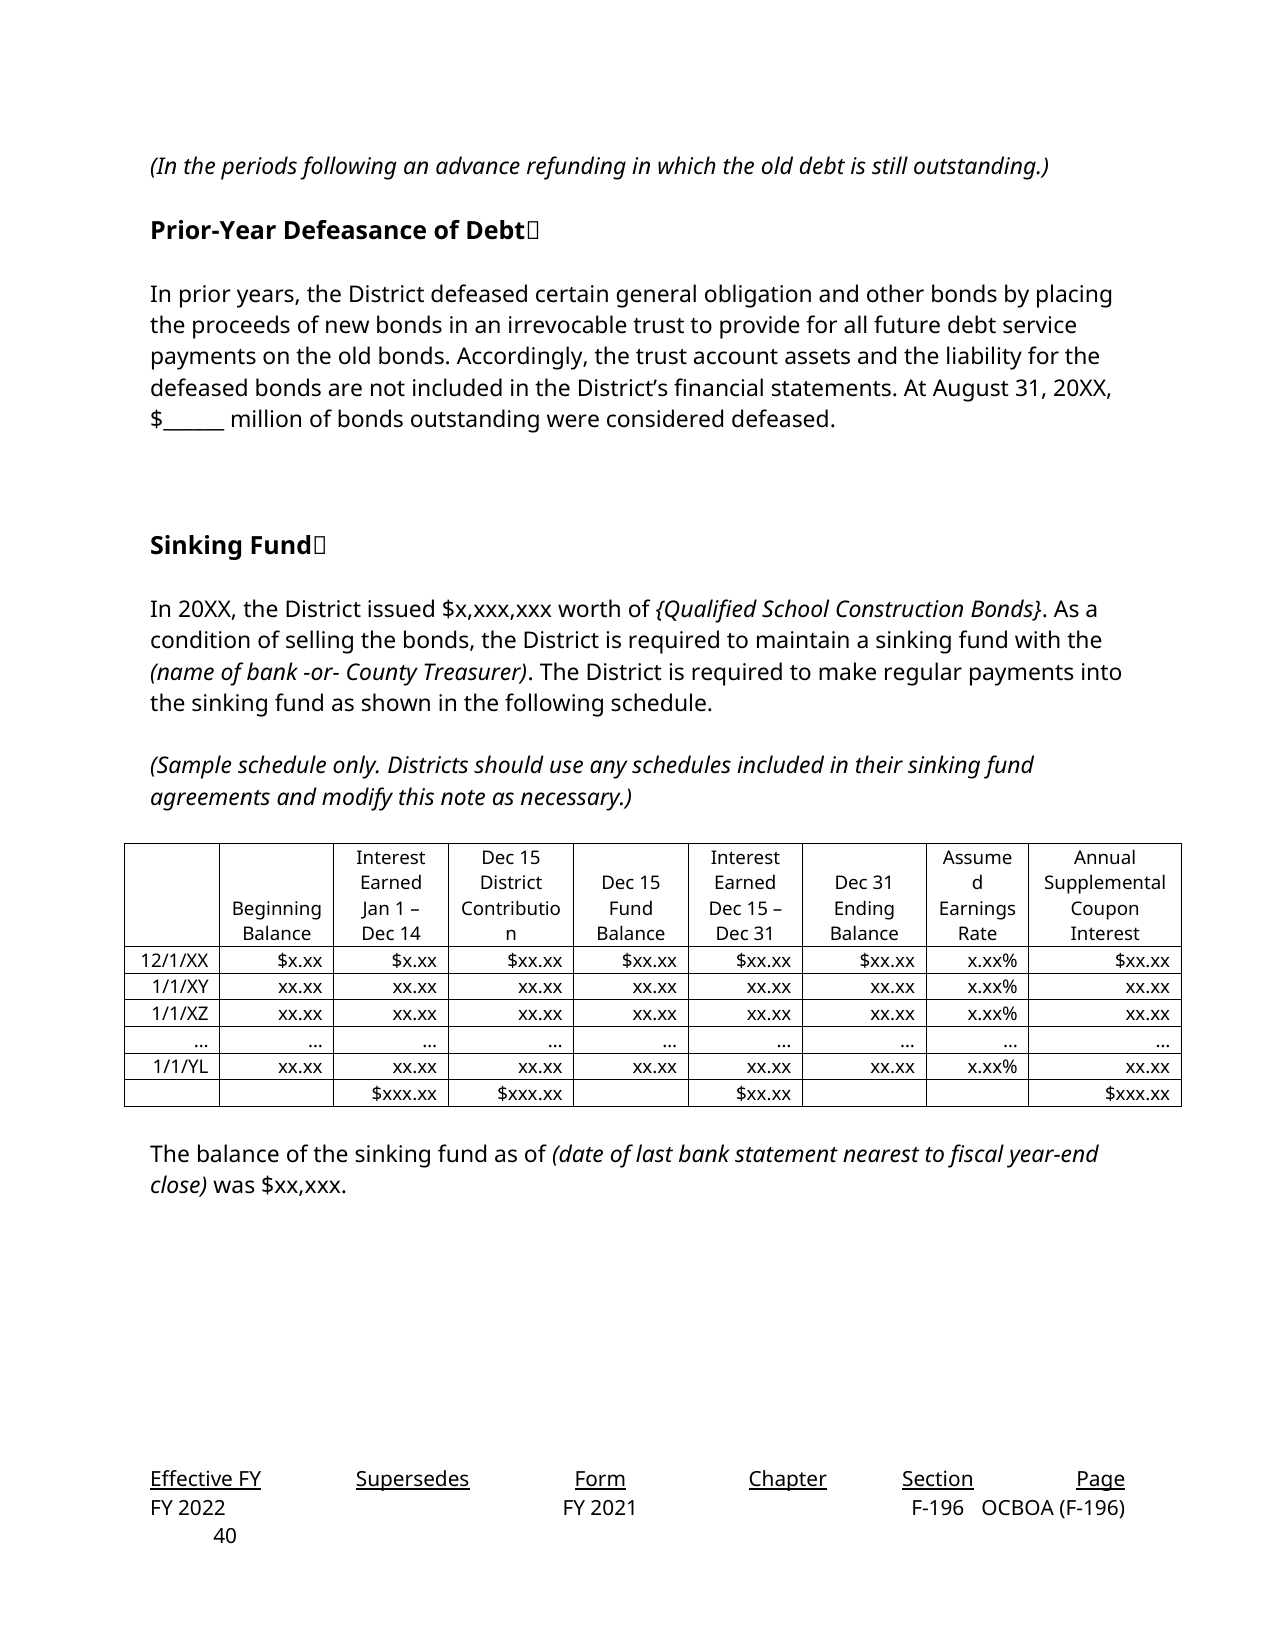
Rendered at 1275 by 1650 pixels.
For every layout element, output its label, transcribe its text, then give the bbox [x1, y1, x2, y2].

table_cell … [334, 1027, 448, 1052]
table_cell xx.xx [334, 974, 448, 999]
table_cell xx.xx [334, 1000, 448, 1026]
subtitle Prior-Year Defeasance of Debt [150, 212, 1125, 247]
table_header [125, 844, 219, 946]
table_cell … [689, 1027, 802, 1052]
table_cell $xx.xx [1029, 947, 1181, 973]
table_cell $xxx.xx [449, 1080, 573, 1106]
text In prior years, the District defeased certain general obligation and other bonds by placing the proceeds of new bonds in an irrevocable trust to provide for all future debt service payments on the old bonds. Accordingly, the trust account assets and the liability for the defeased bonds are not included in the District’s financial statements. At August 31, 20XX, $______ million of bonds outstanding were considered defeased. [150, 278, 1125, 434]
table_cell $xxx.xx [1029, 1080, 1181, 1106]
table_cell xx.xx [449, 1054, 573, 1079]
table_cell x.xx% [927, 974, 1028, 999]
table_cell [574, 1080, 688, 1106]
table_cell xx.xx [1029, 974, 1181, 999]
table_cell $xx.xx [449, 947, 573, 973]
table_cell $xx.xx [574, 947, 688, 973]
text (In the periods following an advance refunding in which the old debt is still outstanding.) [150, 150, 1125, 181]
table_cell xx.xx [574, 974, 688, 999]
table_cell $xx.xx [689, 947, 802, 973]
table_cell … [125, 1027, 219, 1052]
table_header Interest Earned Jan 1 – Dec 14 [334, 844, 448, 946]
table_cell 1/1/YL [125, 1054, 219, 1079]
table_cell xx.xx [334, 1054, 448, 1079]
table_cell xx.xx [1029, 1054, 1181, 1079]
table_cell xx.xx [689, 1054, 802, 1079]
table_cell … [574, 1027, 688, 1052]
table_cell [927, 1080, 1028, 1106]
table_cell … [927, 1027, 1028, 1052]
table_cell xx.xx [803, 1054, 926, 1079]
table_header Dec 15 Fund Balance [574, 844, 688, 946]
table_cell xx.xx [574, 1000, 688, 1026]
table_cell 1/1/XY [125, 974, 219, 999]
table_cell x.xx% [927, 947, 1028, 973]
table_cell 1/1/XZ [125, 1000, 219, 1026]
subtitle Sinking Fund [150, 528, 1125, 562]
table_cell $xx.xx [803, 947, 926, 973]
table_cell xx.xx [574, 1054, 688, 1079]
table_header Beginning Balance [220, 844, 333, 946]
table_header Annual Supplemental Coupon Interest [1029, 844, 1181, 946]
table_cell [220, 1080, 333, 1106]
table_cell x.xx% [927, 1054, 1028, 1079]
table_cell xx.xx [689, 974, 802, 999]
table_cell $xxx.xx [334, 1080, 448, 1106]
table_cell [803, 1080, 926, 1106]
table_cell xx.xx [1029, 1000, 1181, 1026]
table_cell xx.xx [220, 1000, 333, 1026]
table_cell xx.xx [449, 1000, 573, 1026]
table_cell … [220, 1027, 333, 1052]
table_cell xx.xx [689, 1000, 802, 1026]
text The balance of the sinking fund as of (date of last bank statement nearest to fiscal year-end close) was $xx,xxx. [150, 1138, 1125, 1200]
table_cell [125, 1080, 219, 1106]
table_cell x.xx% [927, 1000, 1028, 1026]
text In 20XX, the District issued $x,xxx,xxx worth of {Qualified School Construction Bonds}. As a condition of selling the bonds, the District is required to maintain a sinking fund with the (name of bank -or- County Treasurer). The District is required to make regular payments into the sinking fund as shown in the following schedule. [150, 593, 1125, 718]
table_cell xx.xx [803, 974, 926, 999]
table_header Dec 31 Ending Balance [803, 844, 926, 946]
table_cell 12/1/XX [125, 947, 219, 973]
table_header Assumed Earnings Rate [927, 844, 1028, 946]
table_cell xx.xx [220, 974, 333, 999]
table_cell xx.xx [803, 1000, 926, 1026]
table_cell … [449, 1027, 573, 1052]
table_cell … [1029, 1027, 1181, 1052]
table_cell xx.xx [220, 1054, 333, 1079]
table_cell $x.xx [334, 947, 448, 973]
table_cell … [803, 1027, 926, 1052]
table_header Interest Earned Dec 15 – Dec 31 [689, 844, 802, 946]
table_cell $xx.xx [689, 1080, 802, 1106]
table_cell xx.xx [449, 974, 573, 999]
table_cell $x.xx [220, 947, 333, 973]
table_header Dec 15 District Contribution [449, 844, 573, 946]
text (Sample schedule only. Districts should use any schedules included in their sinking fund agreements and modify this note as necessary.) [150, 749, 1125, 812]
